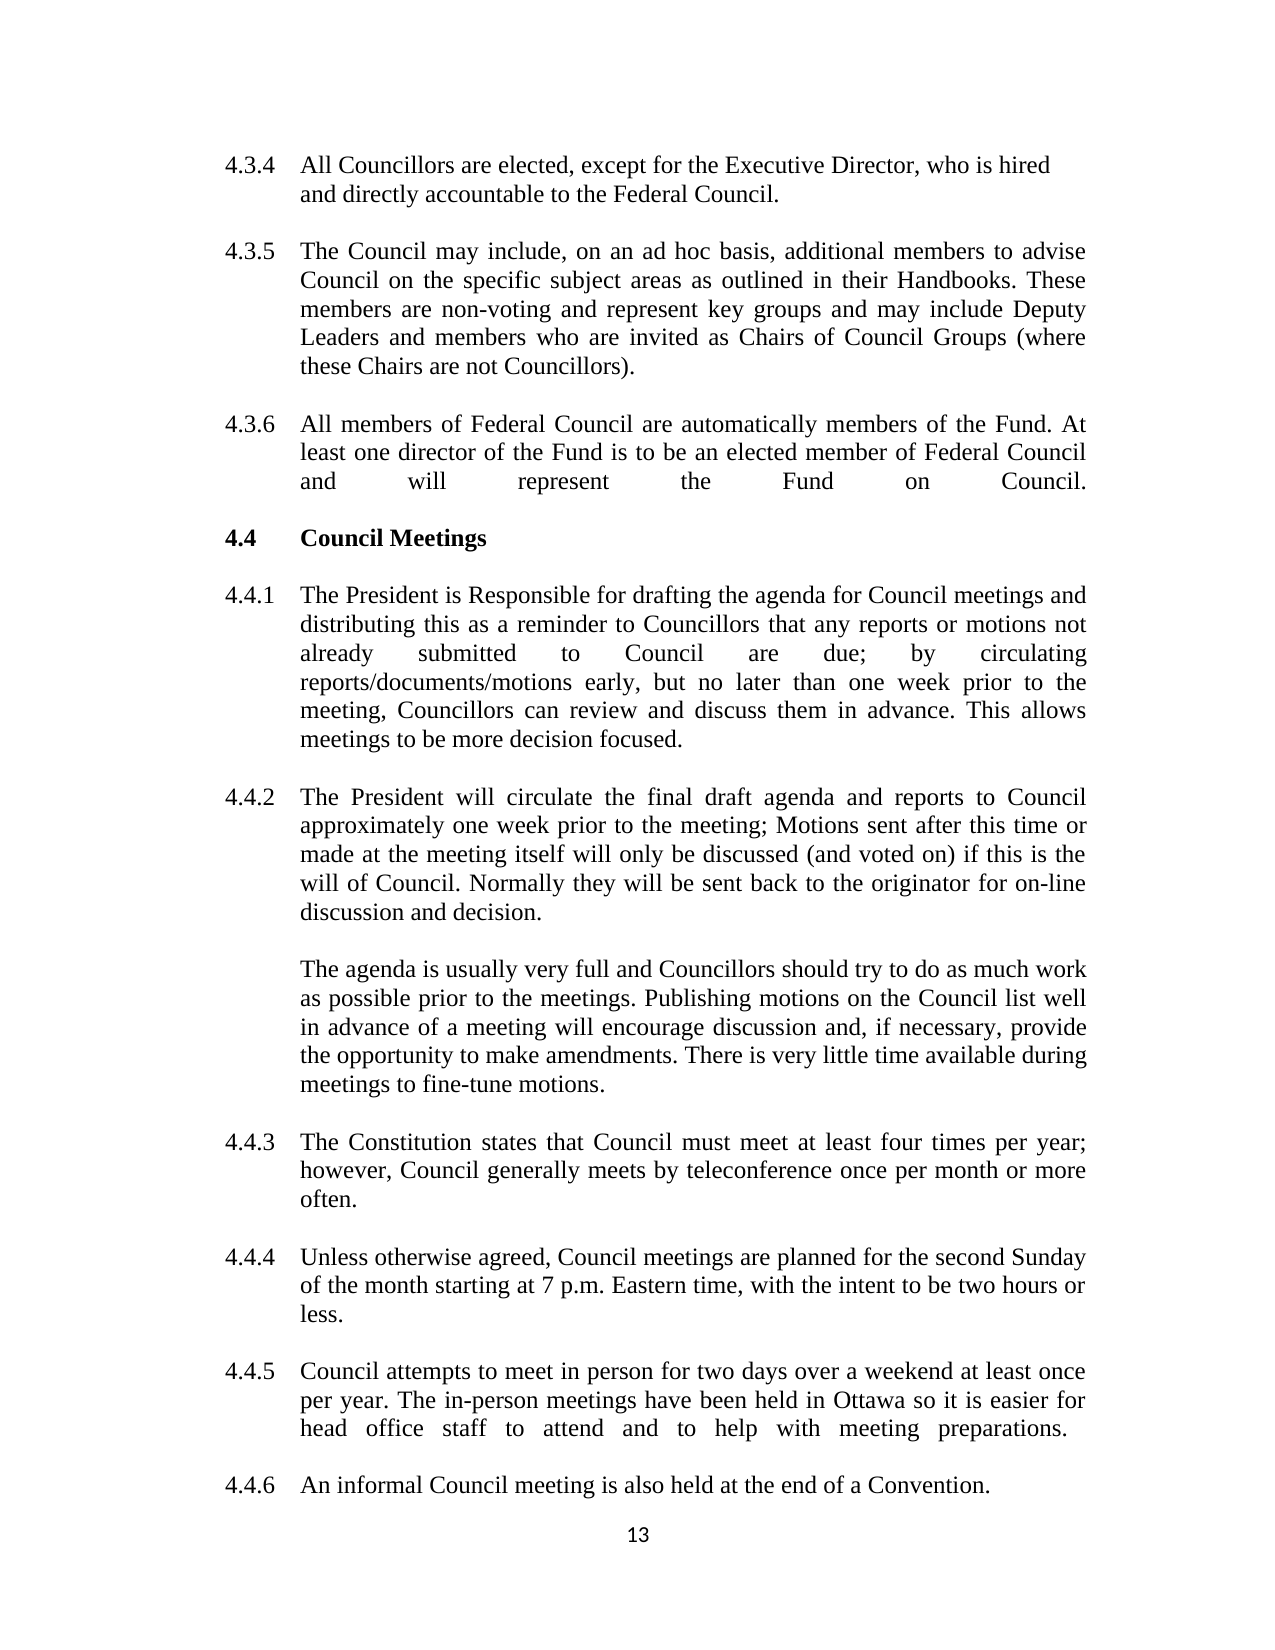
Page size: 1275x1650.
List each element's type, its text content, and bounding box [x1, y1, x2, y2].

text 4.4.1 The President is Responsible for drafting the agenda for Council meetings and distributing this as a reminder to Councillors that any reports or motions not already submitted to Council are due; by circulating reports/documents/motions early, but no later than one week prior to the meeting, Councillors can review and discuss them in advance. This allows meetings to be more decision focused. [225, 581, 1087, 753]
text 4.4.3 The Constitution states that Council must meet at least four times per year; however, Council generally meets by teleconference once per month or more often. [225, 1127, 1087, 1213]
text 4.4 Council Meetings [225, 523, 1087, 552]
text 4.4.5 Council attempts to meet in person for two days over a weekend at least once per year. The in-person meetings have been held in Ottawa so it is easier for head office staff to attend and to help with meeting preparations. [225, 1356, 1087, 1470]
text 4.3.4 All Councillors are elected, except for the Executive Director, who is hired and directly accountable to the Federal Council. [225, 150, 1087, 207]
text 4.3.5 The Council may include, on an ad hoc basis, additional members to advise Council on the specific subject areas as outlined in their Handbooks. These members are non-voting and represent key groups and may include Deputy Leaders and members who are invited as Chairs of Council Groups (where these Chairs are not Councillors). [225, 236, 1087, 380]
text 4.4.2 The President will circulate the final draft agenda and reports to Council approximately one week prior to the meeting; Motions sent after this time or made at the meeting itself will only be discussed (and voted on) if this is the will of Council. Normally they will be sent back to the originator for on-line discussion and decision. [225, 782, 1087, 926]
text 4.4.6 An informal Council meeting is also held at the end of a Convention. [225, 1470, 1087, 1499]
text The agenda is usually very full and Councillors should try to do as much work as possible prior to the meetings. Publishing motions on the Council list well in advance of a meeting will encourage discussion and, if necessary, provide the opportunity to make amendments. There is very little time available during meetings to fine-tune motions. [262, 954, 1087, 1098]
text 4.3.6 All members of Federal Council are automatically members of the Fund. At least one director of the Fund is to be an elected member of Federal Council and will represent the Fund on Council. [225, 409, 1087, 523]
text 4.4.4 Unless otherwise agreed, Council meetings are planned for the second Sunday of the month starting at 7 p.m. Eastern time, with the intent to be two hours or less. [225, 1242, 1087, 1356]
